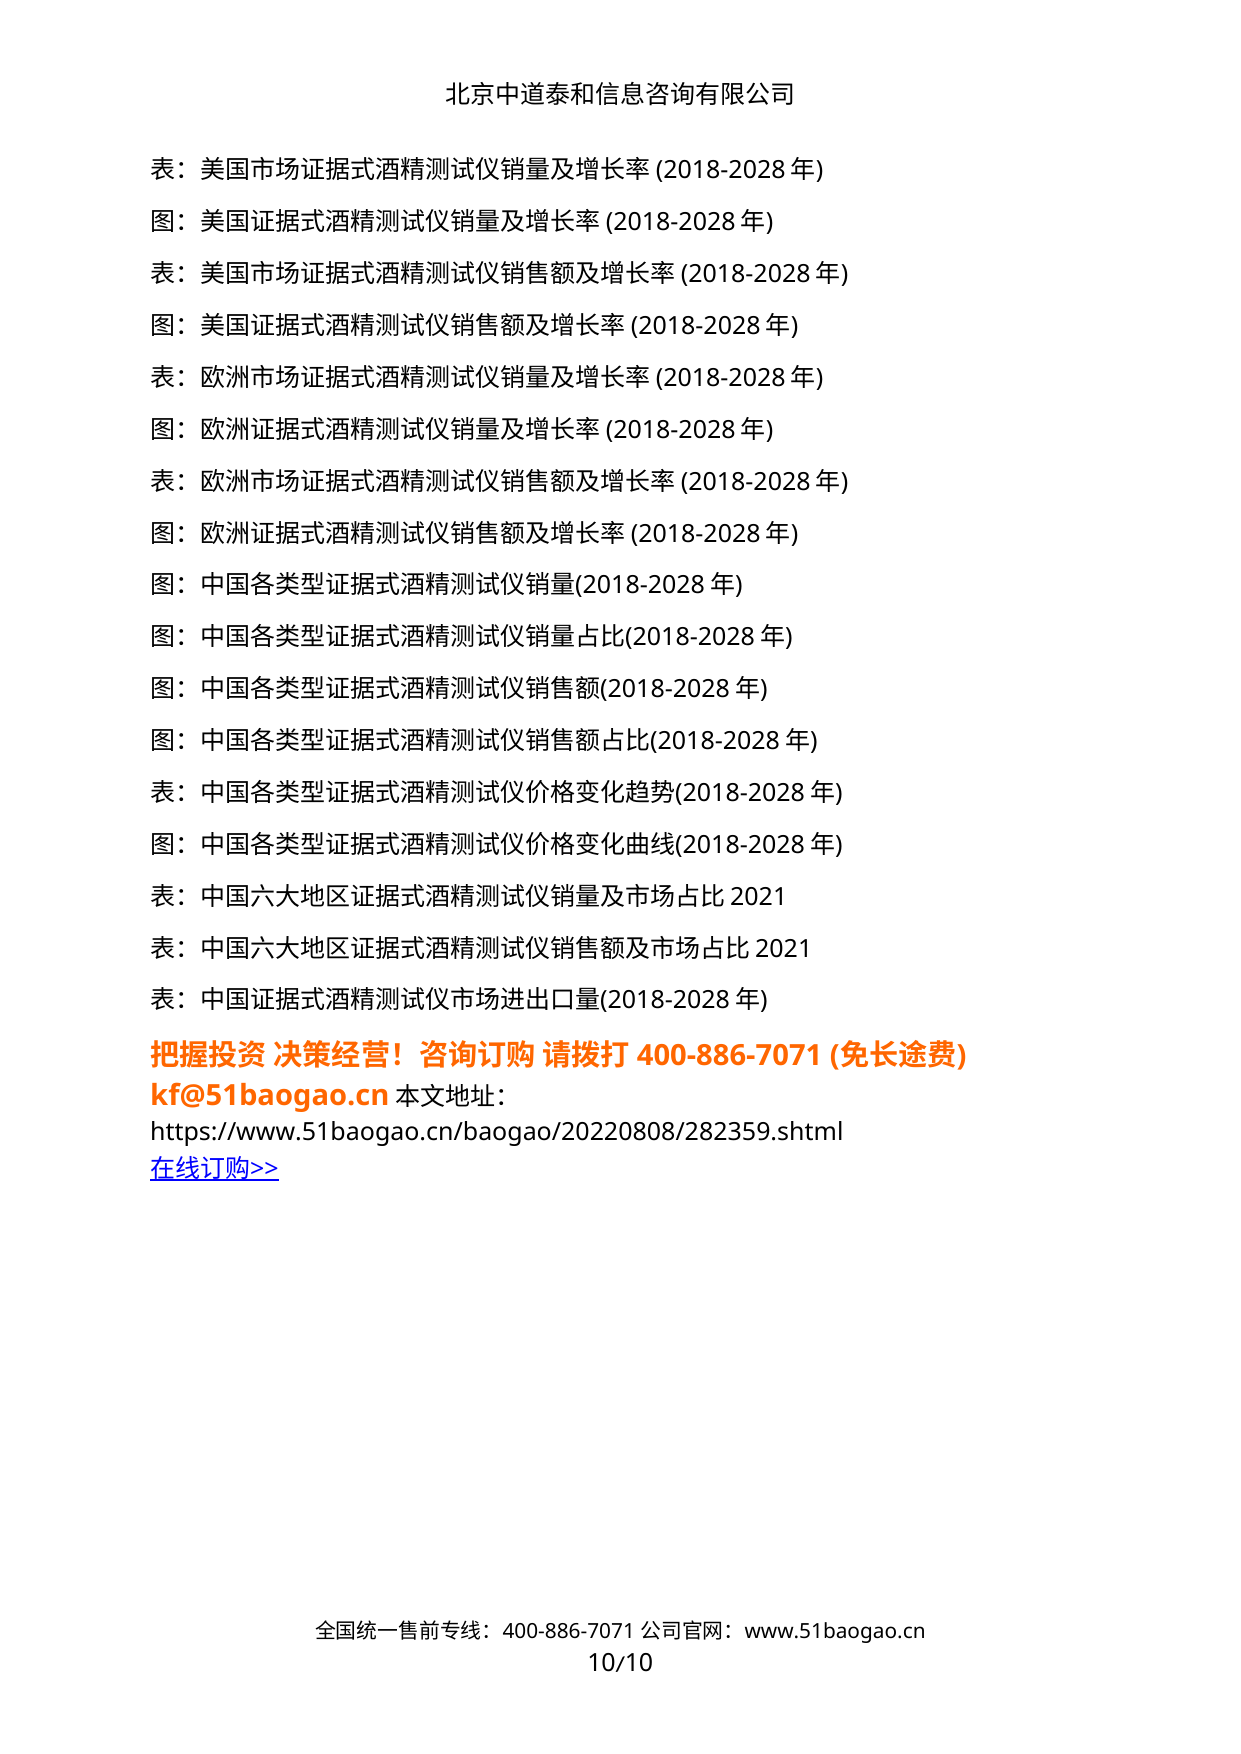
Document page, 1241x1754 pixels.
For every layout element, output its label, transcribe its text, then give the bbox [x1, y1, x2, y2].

text 图：欧洲证据式酒精测试仪销售额及增长率 (2018-2028年) [150, 513, 1090, 549]
text 图：中国各类型证据式酒精测试仪销量占比(2018-2028年) [150, 617, 1090, 653]
text 表：欧洲市场证据式酒精测试仪销售额及增长率 (2018-2028年) [150, 461, 1090, 497]
text 表：美国市场证据式酒精测试仪销售额及增长率 (2018-2028年) [150, 254, 1090, 290]
text 在线订购>> [150, 1148, 1090, 1184]
text 表：中国六大地区证据式酒精测试仪销量及市场占比2021 [150, 876, 1090, 912]
text 把握投资 决策经营！咨询订购 请拨打 400-886-7071 (免长途费) kf@51baogao.cn本文地址：https://www.51baogao.cn/baogao/20220808/282359.shtml [150, 1032, 1090, 1148]
text 表：中国证据式酒精测试仪市场进出口量(2018-2028年) [150, 980, 1090, 1016]
text 图：中国各类型证据式酒精测试仪销售额占比(2018-2028年) [150, 721, 1090, 757]
text 表：中国各类型证据式酒精测试仪价格变化趋势(2018-2028年) [150, 772, 1090, 809]
text 图：欧洲证据式酒精测试仪销量及增长率 (2018-2028年) [150, 409, 1090, 446]
text 图：美国证据式酒精测试仪销量及增长率 (2018-2028年) [150, 202, 1090, 238]
text 表：中国六大地区证据式酒精测试仪销售额及市场占比2021 [150, 928, 1090, 964]
text 图：美国证据式酒精测试仪销售额及增长率 (2018-2028年) [150, 306, 1090, 342]
text 图：中国各类型证据式酒精测试仪销售额(2018-2028年) [150, 669, 1090, 705]
text 表：美国市场证据式酒精测试仪销量及增长率 (2018-2028年) [150, 150, 1090, 186]
text 表：欧洲市场证据式酒精测试仪销量及增长率 (2018-2028年) [150, 357, 1090, 394]
text 图：中国各类型证据式酒精测试仪价格变化曲线(2018-2028年) [150, 824, 1090, 861]
text 图：中国各类型证据式酒精测试仪销量(2018-2028年) [150, 565, 1090, 601]
